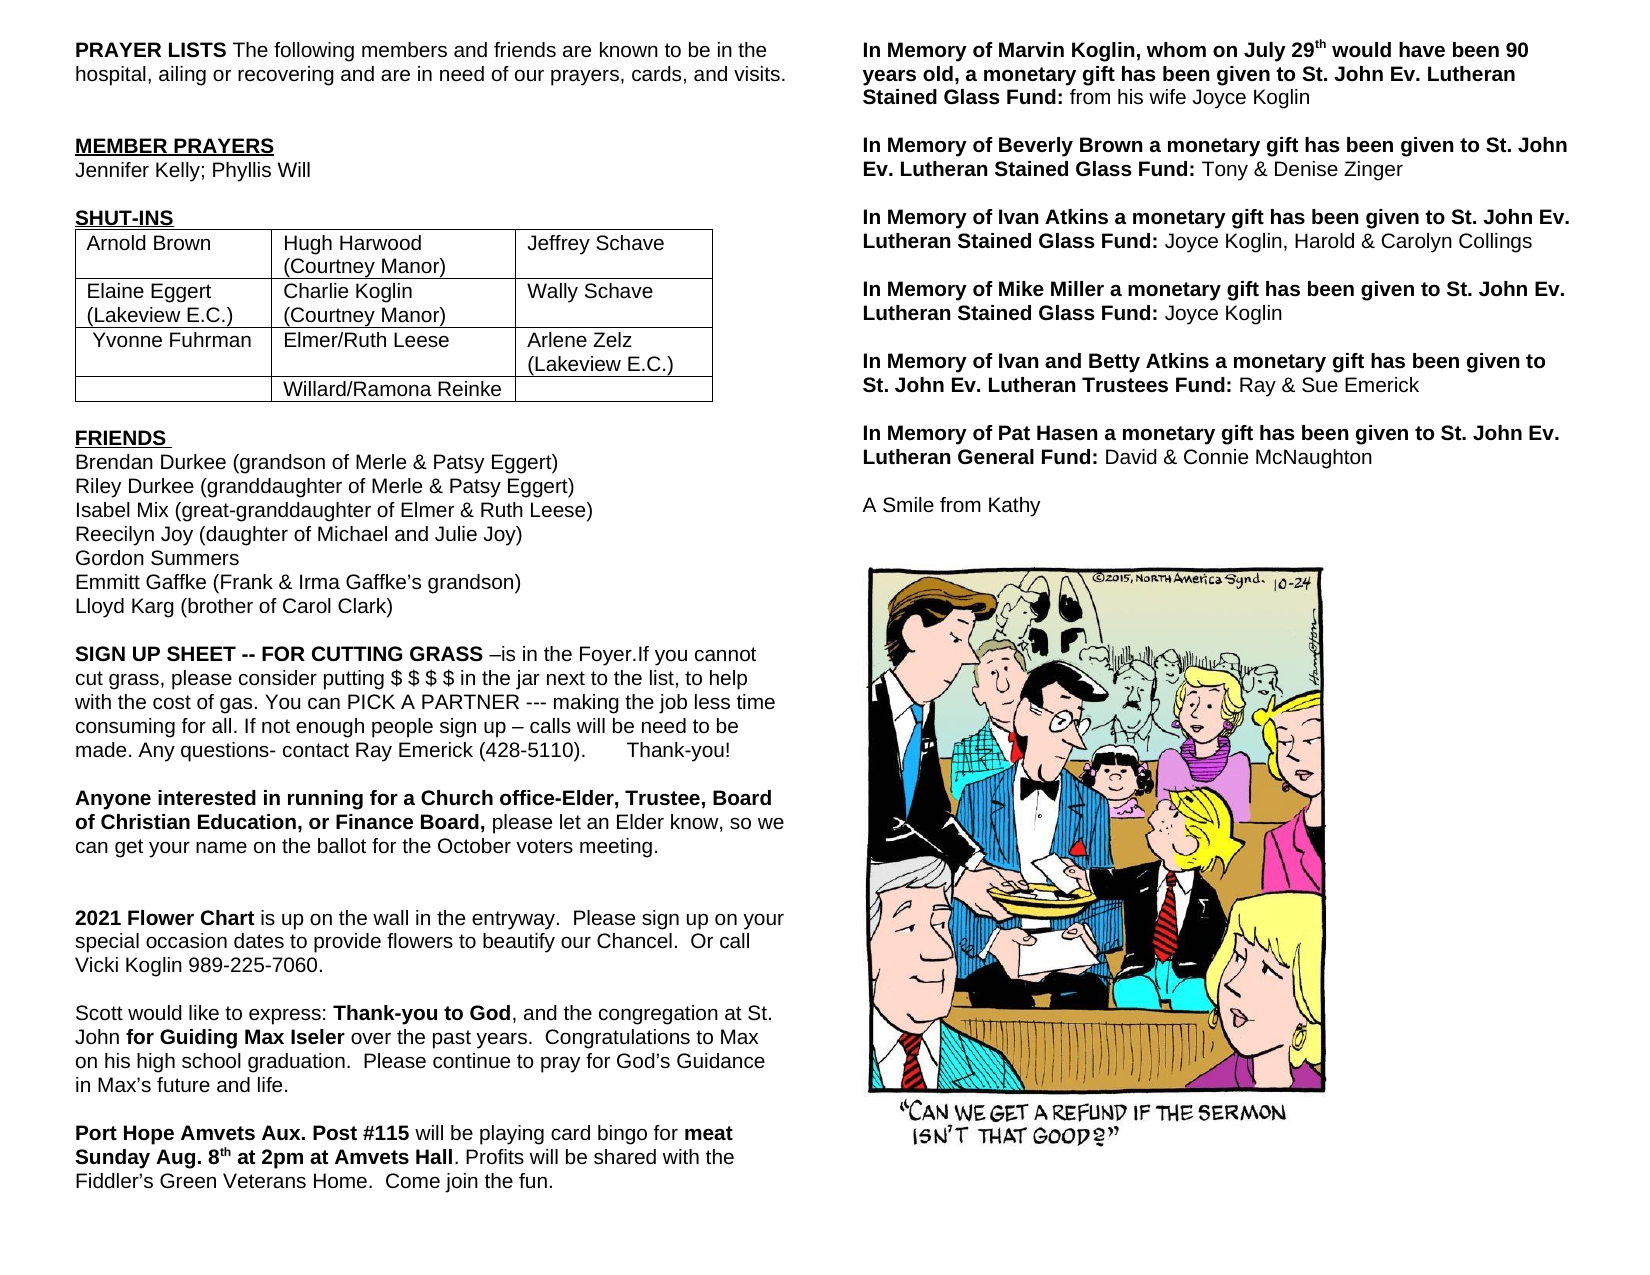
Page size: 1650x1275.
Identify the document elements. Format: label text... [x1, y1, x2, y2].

picture [862, 564, 1327, 1147]
table_cell Wally Schave [516, 279, 712, 327]
table_header Arnold Brown [76, 230, 271, 278]
text In Memory of Ivan and Betty Atkins a monetary gift has been given to St. John Ev. Lutheran Trustees Fund: Ray & Sue Emerick [862, 349, 1575, 397]
text In Memory of Ivan Atkins a monetary gift has been given to St. John Ev. Lutheran Stained Glass Fund: Joyce Koglin, Harold & Carolyn Collings [862, 205, 1575, 253]
text Anyone interested in running for a Church office-Elder, Trustee, Board of Christian Education, or Finance Board, please let an Elder know, so we can get your name on the ballot for the October voters meeting. [75, 762, 787, 857]
text Emmitt Gaffke (Frank & Irma Gaffke’s grandson) [75, 570, 787, 594]
text PRAYER LISTS The following members and friends are known to be in the [75, 37, 787, 61]
text SIGN UP SHEET -- FOR CUTTING GRASS –is in the Foyer.If you cannot cut grass, please consider putting $ $ $ $ in the jar next to the list, to help with the cost of gas. You can PICK A PARTNER --- making the job less time consuming for all. If not enough people sign up – calls will be need to be made. Any questions- contact Ray Emerick (428-5110). Thank-you! [75, 642, 787, 762]
table_cell Elmer/Ruth Leese [272, 328, 515, 376]
text In Memory of Beverly Brown a monetary gift has been given to St. John Ev. Lutheran Stained Glass Fund: Tony & Denise Zinger [862, 133, 1575, 181]
text FRIENDS [74, 426, 778, 450]
table_cell Charlie Koglin (Courtney Manor) [272, 279, 515, 327]
text Reecilyn Joy (daughter of Michael and Julie Joy) [75, 522, 787, 546]
text In Memory of Marvin Koglin, whom on July 29th would have been 90 years old, a monetary gift has been given to St. John Ev. Lutheran Stained Glass Fund: from his wife Joyce Koglin [862, 37, 1575, 109]
text Isabel Mix (great-granddaughter of Elmer & Ruth Leese) [75, 498, 787, 522]
table_cell Elaine Eggert (Lakeview E.C.) [76, 279, 271, 327]
table_cell Willard/Ramona Reinke [272, 377, 515, 401]
table_header Hugh Harwood (Courtney Manor) [272, 230, 515, 278]
text In Memory of Pat Hasen a monetary gift has been given to St. John Ev. Lutheran General Fund: David & Connie McNaughton [862, 421, 1575, 469]
table_cell [76, 377, 271, 401]
text Lloyd Karg (brother of Carol Clark) [75, 594, 787, 618]
table_cell Yvonne Fuhrman [76, 328, 271, 376]
text 2021 Flower Chart is up on the wall in the entryway. Please sign up on your special occasion dates to provide flowers to beautify our Chancel. Or call Vicki Koglin 989-225-7060. [75, 905, 787, 977]
text In Memory of Mike Miller a monetary gift has been given to St. John Ev. Lutheran Stained Glass Fund: Joyce Koglin [862, 277, 1575, 325]
text Riley Durkee (granddaughter of Merle & Patsy Eggert) [75, 474, 787, 498]
text Port Hope Amvets Aux. Post #115 will be playing card bingo for meat Sunday Aug. 8th at 2pm at Amvets Hall. Profits will be shared with the Fiddler’s Green Veterans Home. Come join the fun. [75, 1121, 787, 1193]
table_cell Arlene Zelz (Lakeview E.C.) [516, 328, 712, 376]
text Brendan Durkee (grandson of Merle & Patsy Eggert) [75, 450, 787, 474]
text MEMBER PRAYERS [75, 133, 787, 157]
text Gordon Summers [75, 546, 787, 570]
text Scott would like to express: Thank-you to God, and the congregation at St. John for Guiding Max Iseler over the past years. Congratulations to Max on his high school graduation. Please continue to pray for God’s Guidance in Max’s future and life. [75, 1001, 787, 1097]
table_cell [516, 377, 712, 401]
text hospital, ailing or recovering and are in need of our prayers, cards, and visits. [75, 61, 787, 133]
table_header Jeffrey Schave [516, 230, 712, 278]
text A Smile from Kathy [862, 493, 1575, 517]
text SHUT-INS [75, 205, 787, 229]
text Jennifer Kelly; Phyllis Will [75, 157, 787, 181]
